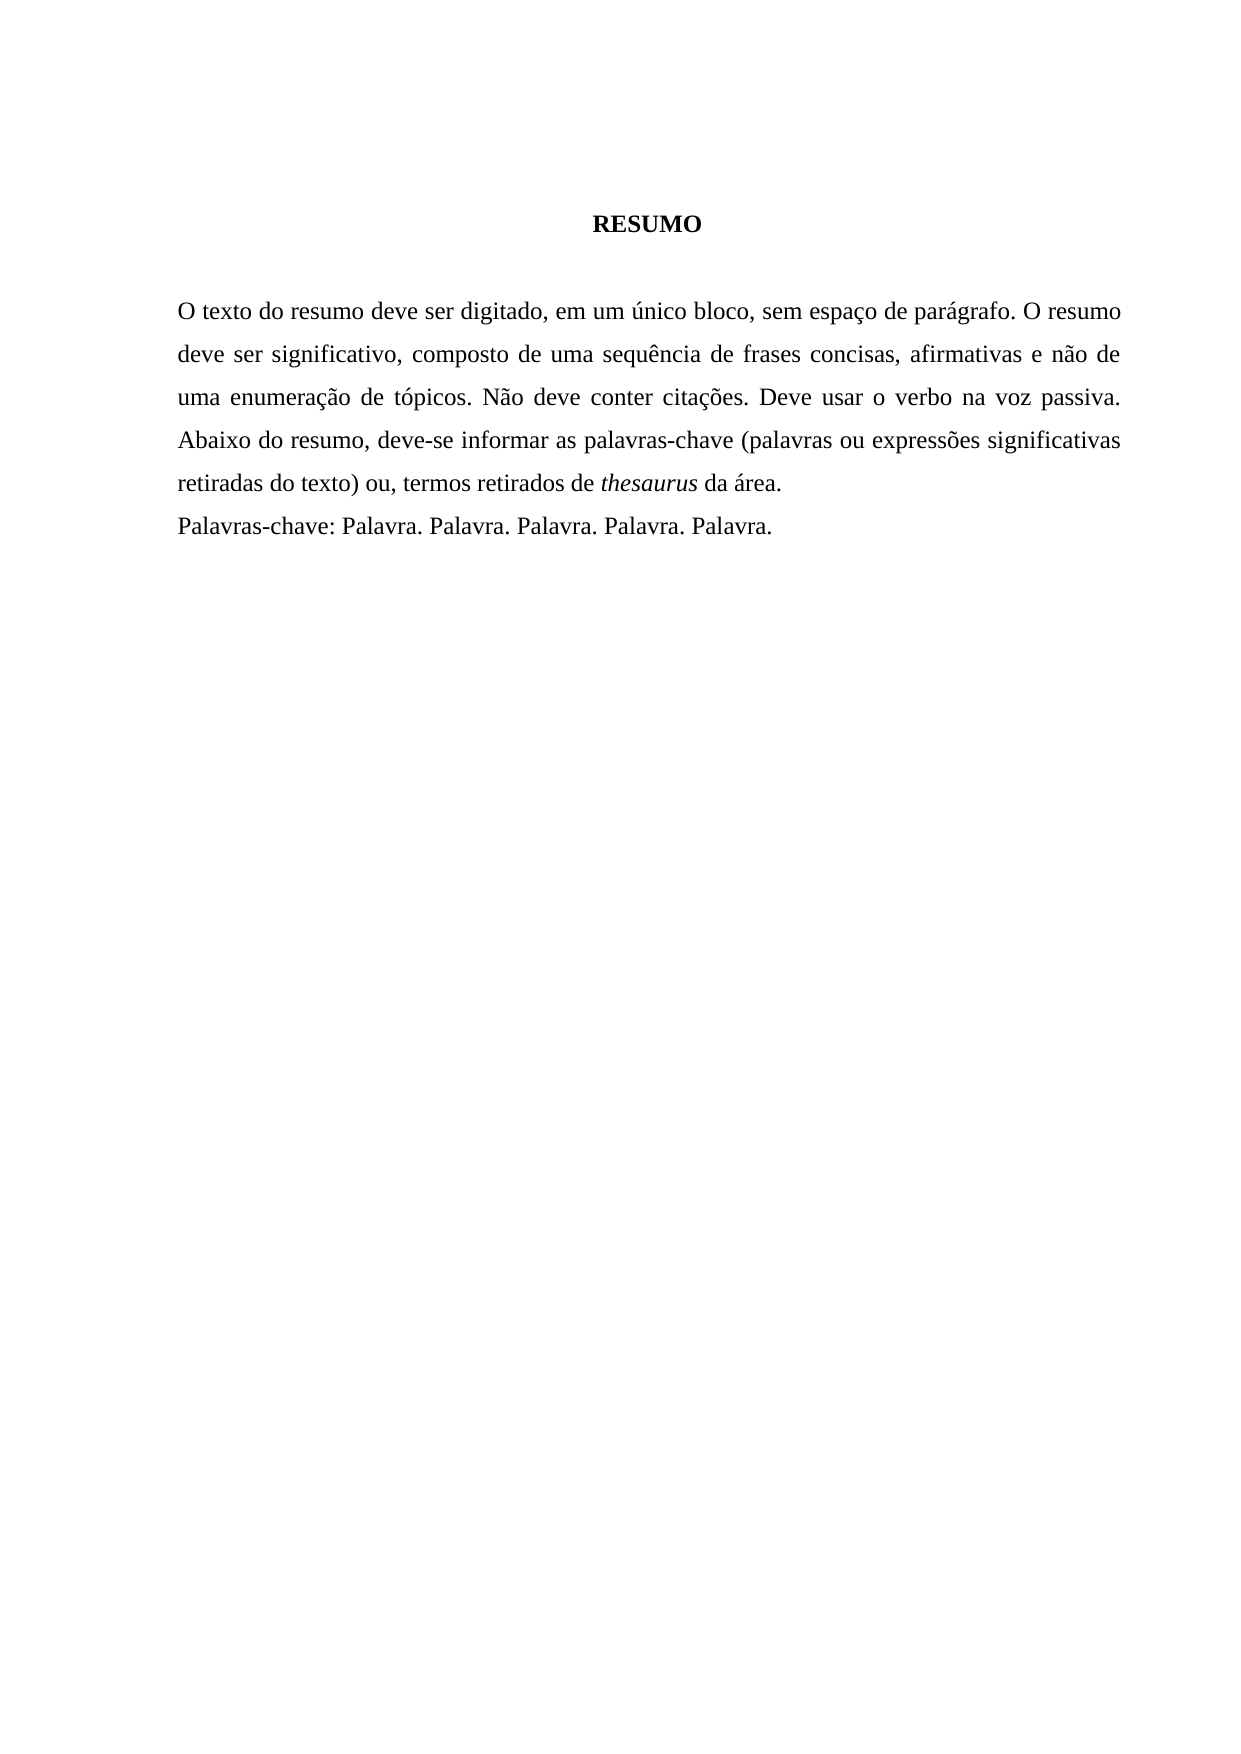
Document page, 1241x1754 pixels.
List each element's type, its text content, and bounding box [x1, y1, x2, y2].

text Palavras-chave: Palavra. Palavra. Palavra. Palavra. Palavra. [177, 511, 1132, 540]
text O texto do resumo deve ser digitado, em um único bloco, sem espaço de parágrafo. O resumo deve ser significativo, composto de uma sequência de frases concisas, afirmativas e não de uma enumeração de tópicos. Não deve conter citações. Deve usar o verbo na voz passiva. Abaixo do resumo, deve-se informar as palavras-chave (palavras ou expressões significativas retiradas do texto) ou, termos retirados de thesaurus da área. [177, 296, 1122, 497]
text RESUMO [162, 209, 1132, 238]
